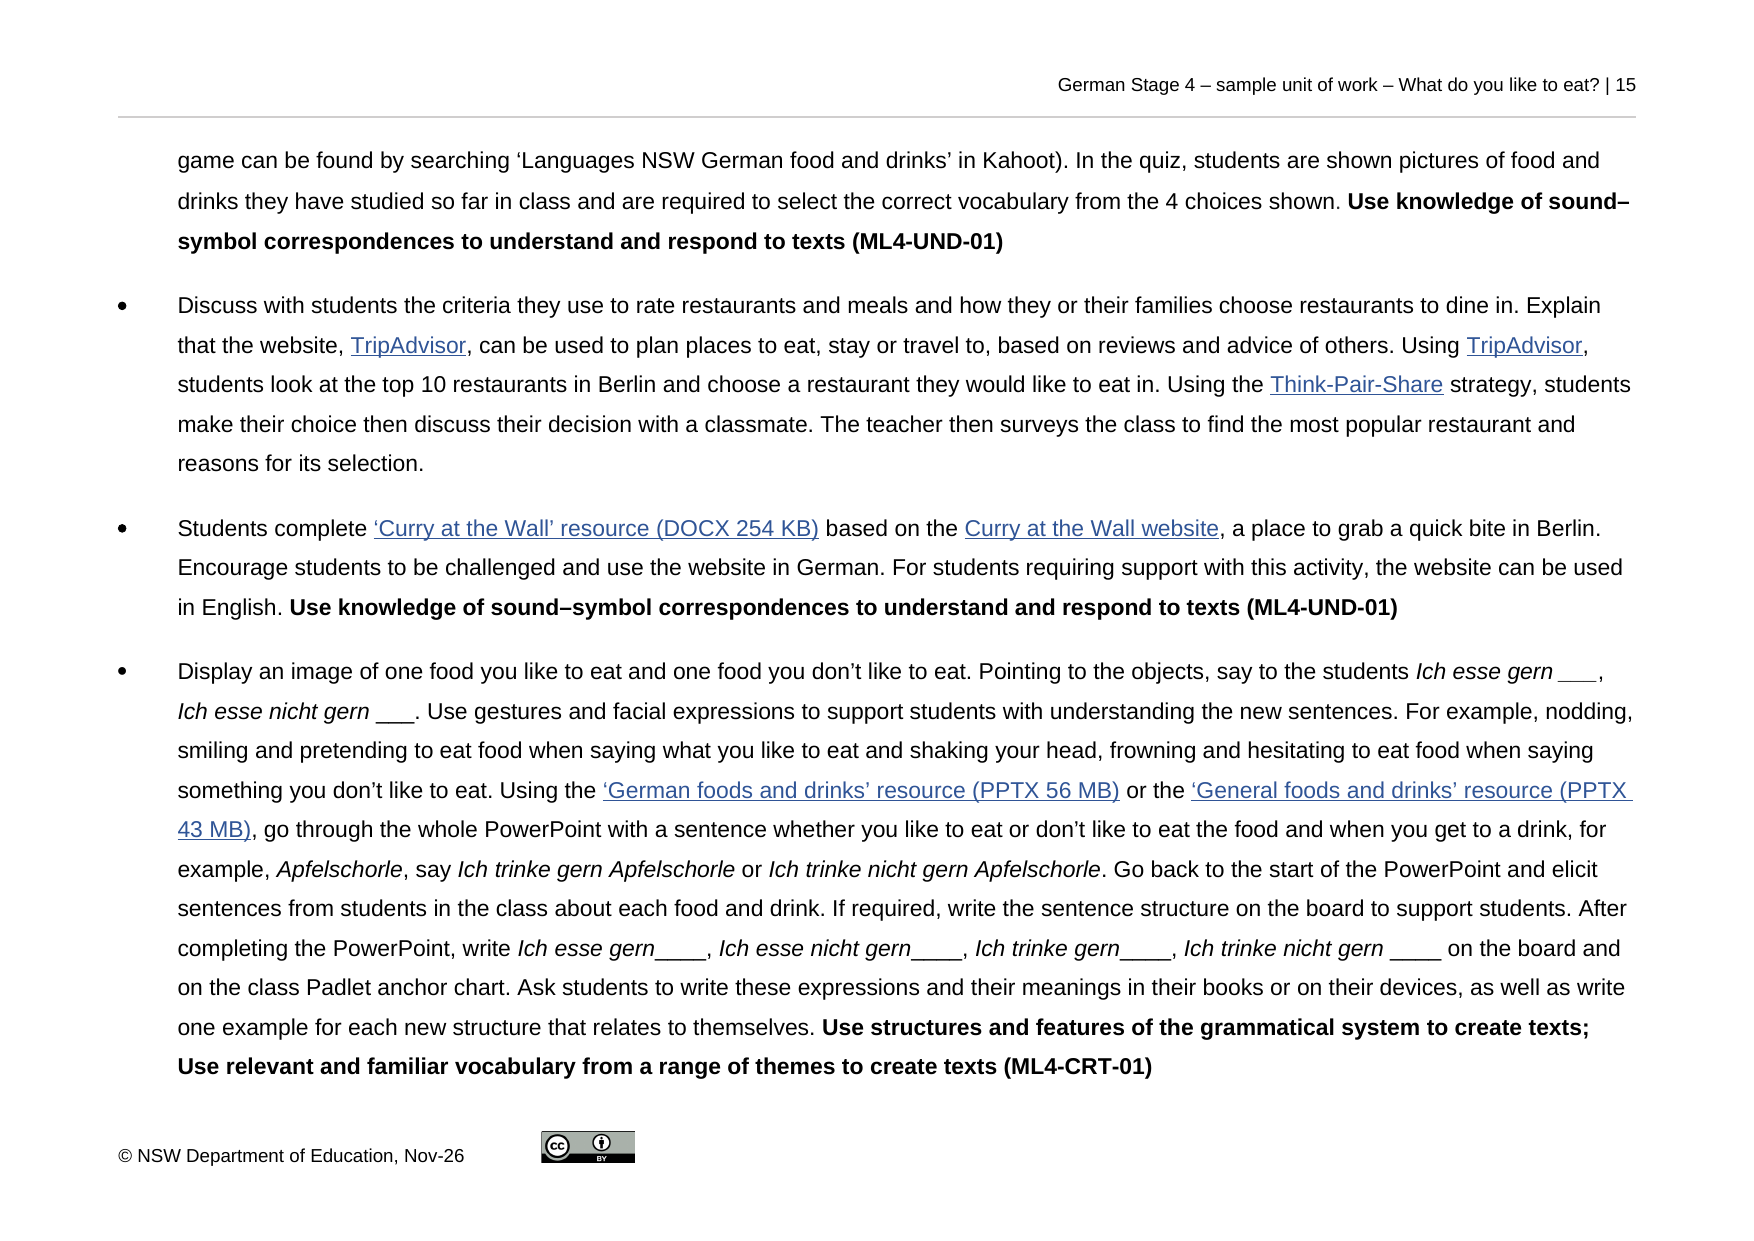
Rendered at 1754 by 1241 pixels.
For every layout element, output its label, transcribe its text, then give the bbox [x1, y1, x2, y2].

picture [541, 1131, 635, 1163]
list Students complete ‘Curry at the Wall’ resource (DOCX 254 KB) based on the Curry at the Wall website, a place to grab a quick bite in Berlin. Encourage students to be challenged and use the website in German. For students requiring support with this activity, the website can be used in English. Use knowledge of sound–symbol correspondences to understand and respond to texts (ML4-UND-01) [118, 515, 1636, 620]
list Discuss with students the criteria they use to rate restaurants and meals and how they or their families choose restaurants to dine in. Explain that the website, TripAdvisor, can be used to plan places to eat, stay or travel to, based on reviews and advice of others. Using TripAdvisor, students look at the top 10 restaurants in Berlin and choose a restaurant they would like to eat in. Using the Think-Pair-Share strategy, students make their choice then discuss their decision with a classmate. The teacher then surveys the class to find the most popular restaurant and reasons for its selection. [118, 292, 1636, 477]
list Display an image of one food you like to eat and one food you don’t like to eat. Pointing to the objects, say to the students Ich esse gern ___, Ich esse nicht gern ___. Use gestures and facial expressions to support students with understanding the new sentences. For example, nodding, smiling and pretending to eat food when saying what you like to eat and shaking your head, frowning and hesitating to eat food when saying something you don’t like to eat. Using the ‘German foods and drinks’ resource (PPTX 56 MB) or the ‘General foods and drinks’ resource (PPTX 43 MB), go through the whole PowerPoint with a sentence whether you like to eat or don’t like to eat the food and when you get to a drink, for example, Apfelschorle, say Ich trinke gern Apfelschorle or Ich trinke nicht gern Apfelschorle. Go back to the start of the PowerPoint and elicit sentences from students in the class about each food and drink. If required, write the sentence structure on the board to support students. After completing the PowerPoint, write Ich esse gern____, Ich esse nicht gern____, Ich trinke gern____, Ich trinke nicht gern ____ on the board and on the class Padlet anchor chart. Ask students to write these expressions and their meanings in their books or on their devices, as well as write one example for each new structure that relates to themselves. Use structures and features of the grammatical system to create texts; Use relevant and familiar vocabulary from a range of themes to create texts (ML4-CRT-01) [118, 658, 1636, 1079]
